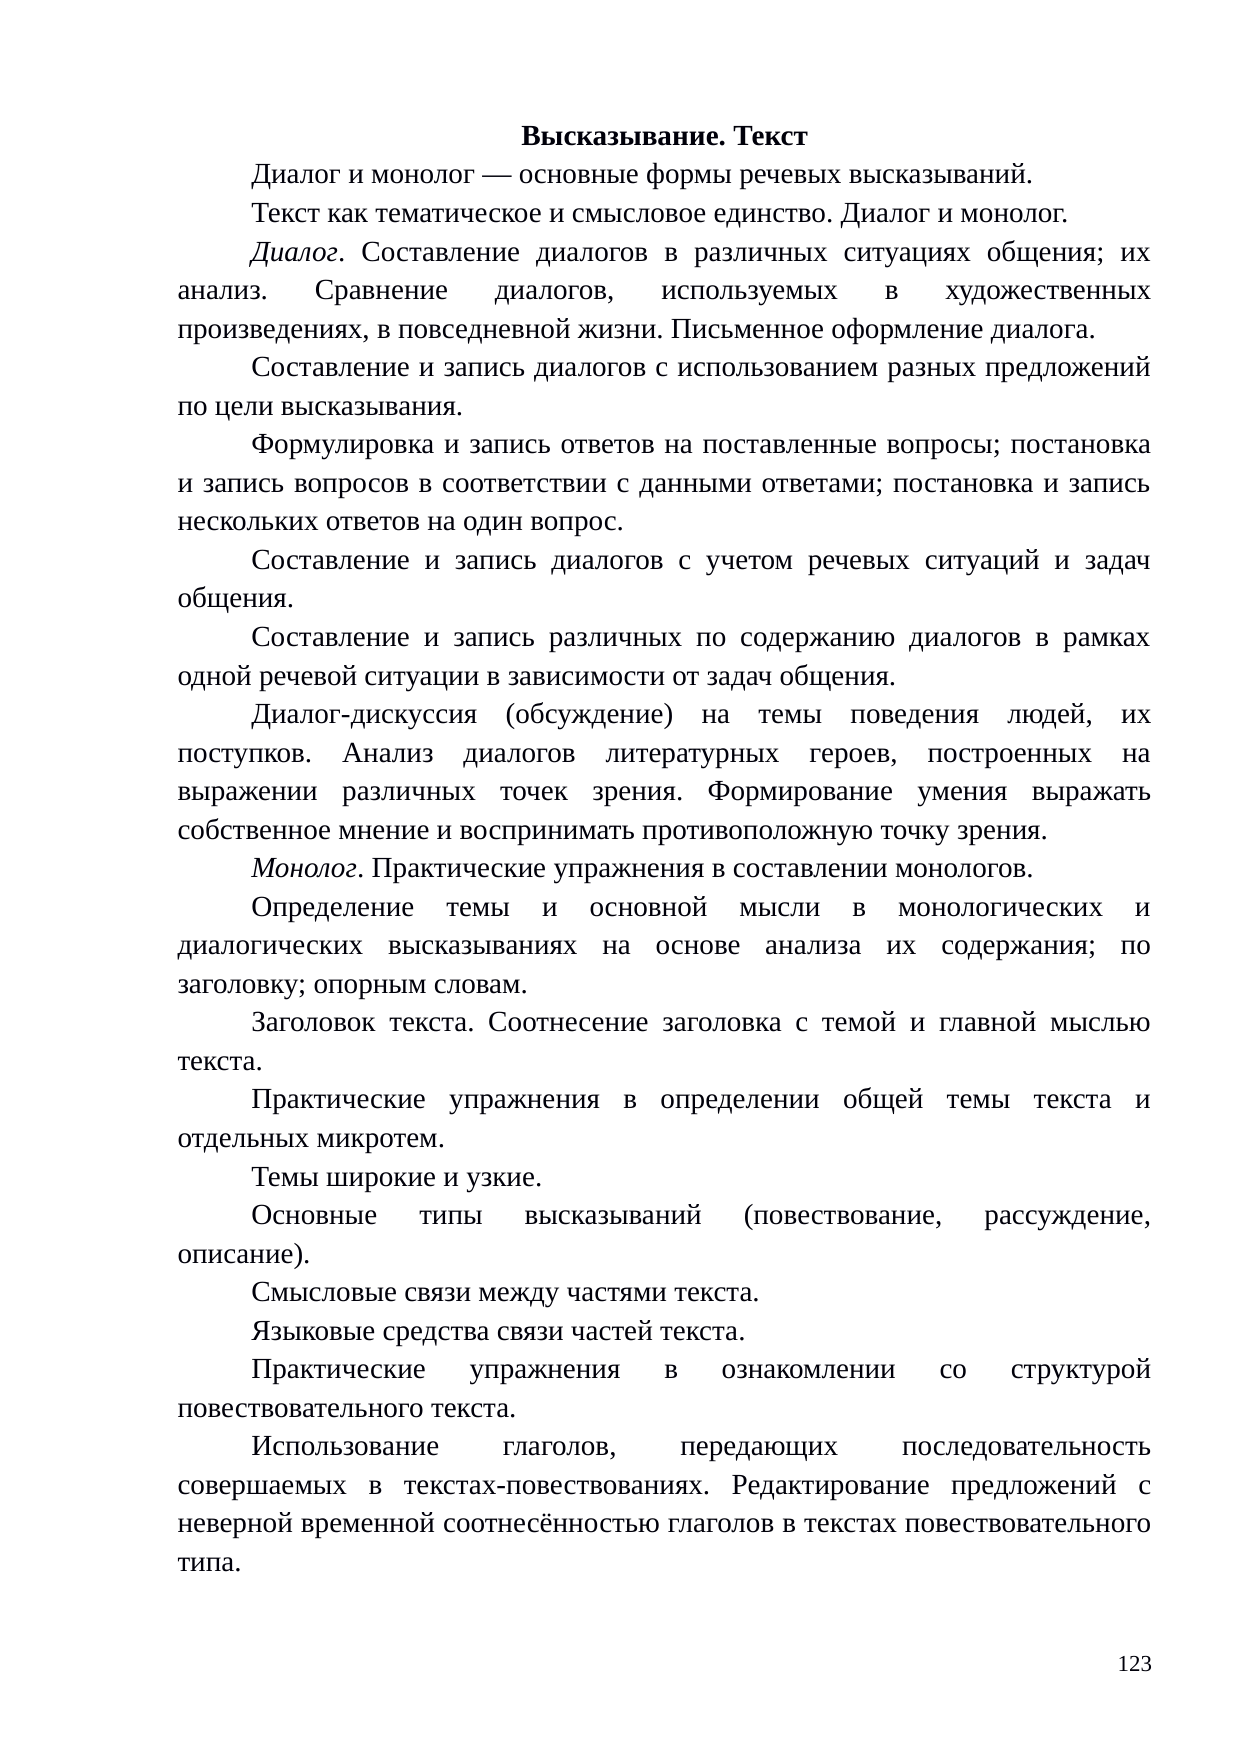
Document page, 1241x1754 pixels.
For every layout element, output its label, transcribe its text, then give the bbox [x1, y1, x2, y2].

text Составление и запись различных по содержанию диалогов в рамках одной речевой ситуации в зависимости от задач общения. [177, 619, 1152, 691]
text Диалог. Составление диалогов в различных ситуациях общения; их анализ. Сравнение диалогов, используемых в художественных произведениях, в повседневной жизни. Письменное оформление диалога. [177, 234, 1152, 344]
text Высказывание. Текст [177, 118, 1152, 152]
text Основные типы высказываний (повествование, рассуждение, описание). [177, 1197, 1152, 1269]
text Определение темы и основной мысли в монологических и диалогических высказываниях на основе анализа их содержания; по заголовку; опорным словам. [177, 889, 1152, 999]
text Составление и запись диалогов с учетом речевых ситуаций и задач общения. [177, 542, 1152, 614]
text Диалог-дискуссия (обсуждение) на темы поведения людей, их поступков. Анализ диалогов литературных героев, построенных на выражении различных точек зрения. Формирование умения выражать собственное мнение и воспринимать противоположную точку зрения. [177, 696, 1152, 845]
text Заголовок текста. Соотнесение заголовка с темой и главной мыслью текста. [177, 1004, 1152, 1077]
text Составление и запись диалогов с использованием разных предложений по цели высказывания. [177, 349, 1152, 421]
text Практические упражнения в определении общей темы текста и отдельных микротем. [177, 1082, 1152, 1154]
text Текст как тематическое и смысловое единство. Диалог и монолог. [177, 195, 1152, 229]
text Монолог. Практические упражнения в составлении монологов. [177, 850, 1152, 884]
text Использование глаголов, передающих последовательность совершаемых в текстах-повествованиях. Редактирование предложений с неверной временной соотнесённостью глаголов в текстах повествовательного типа. [177, 1428, 1152, 1578]
text Формулировка и запись ответов на поставленные вопросы; постановка и запись вопросов в соответствии с данными ответами; постановка и запись нескольких ответов на один вопрос. [177, 426, 1152, 537]
text Смысловые связи между частями текста. [177, 1274, 1152, 1308]
text Практические упражнения в ознакомлении со структурой повествовательного текста. [177, 1351, 1152, 1423]
text Диалог и монолог ― основные формы речевых высказываний. [177, 157, 1152, 190]
text Языковые средства связи частей текста. [177, 1313, 1152, 1346]
text Темы широкие и узкие. [177, 1159, 1152, 1192]
